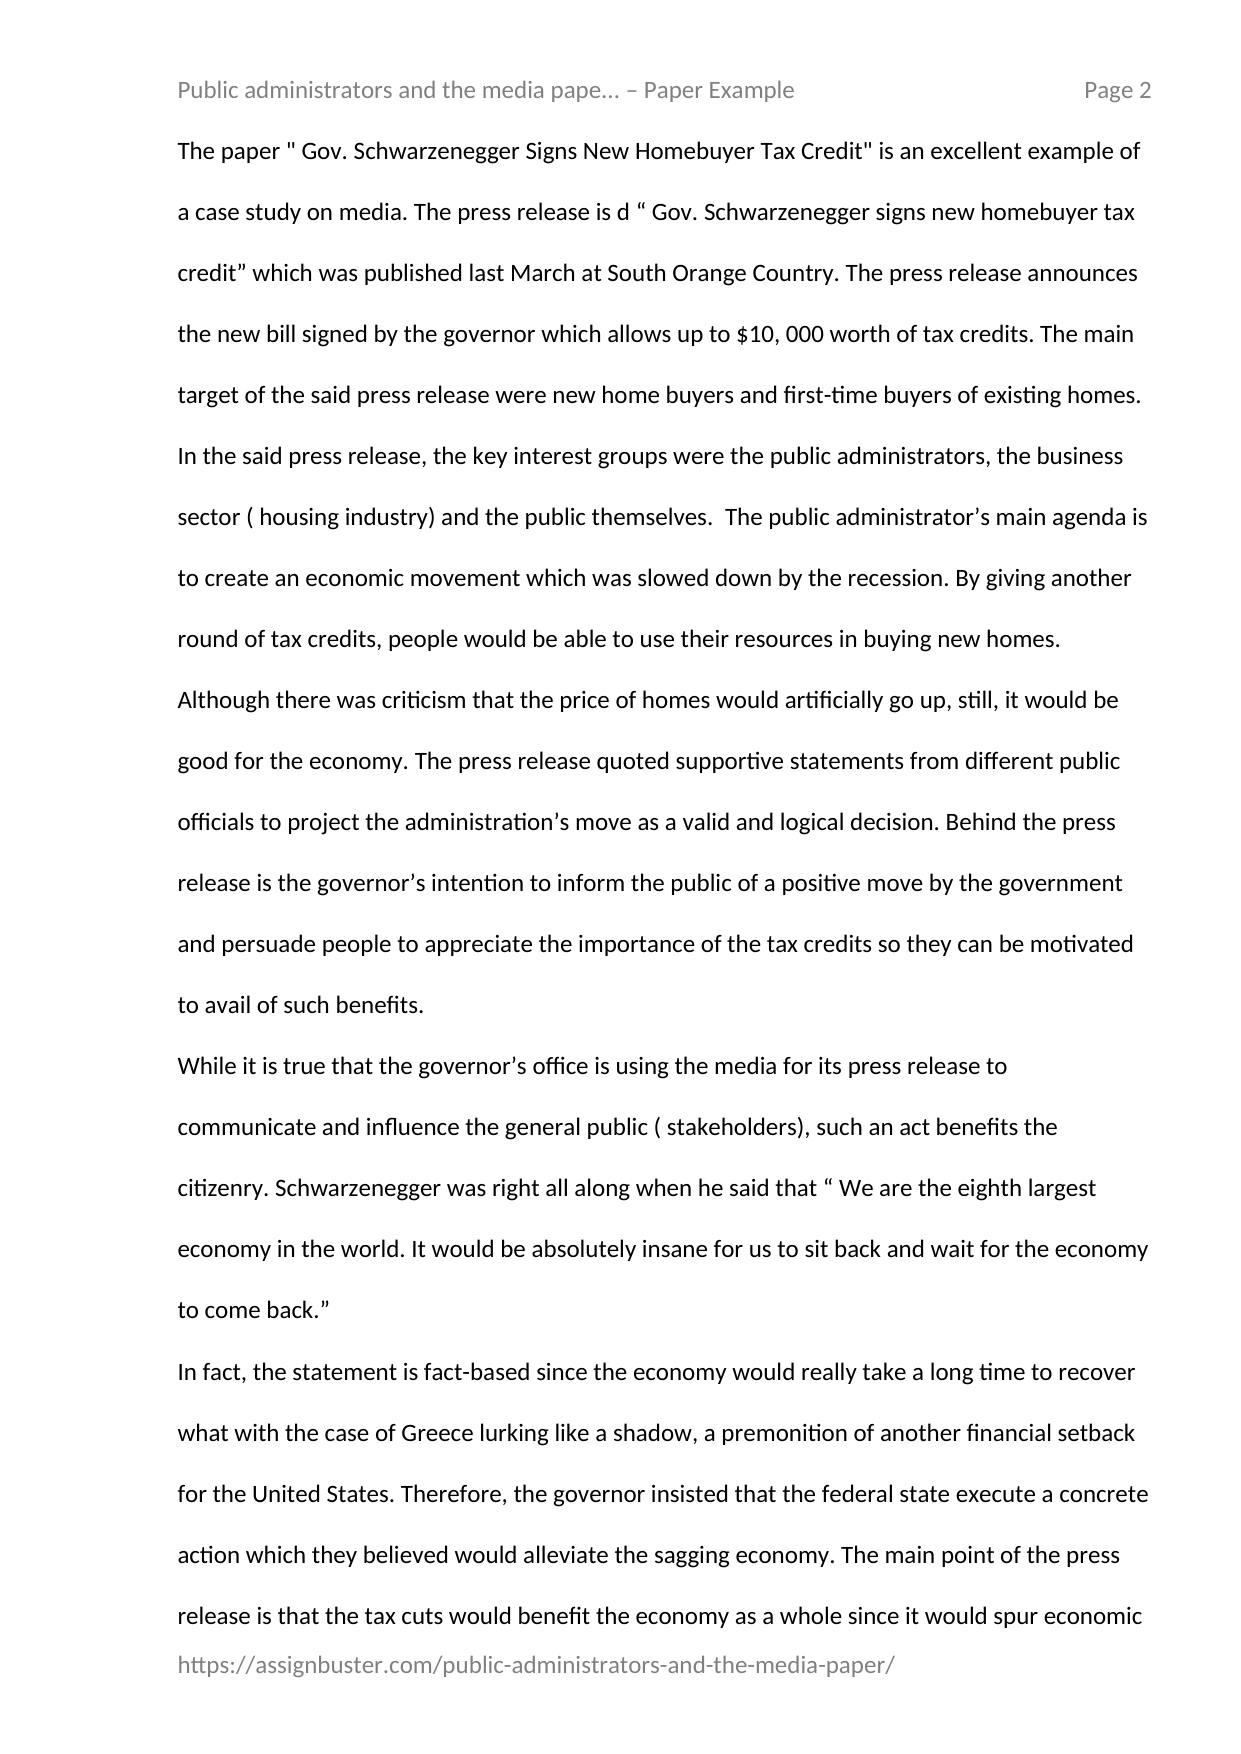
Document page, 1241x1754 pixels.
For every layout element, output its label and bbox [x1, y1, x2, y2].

text [177, 135, 1152, 1630]
